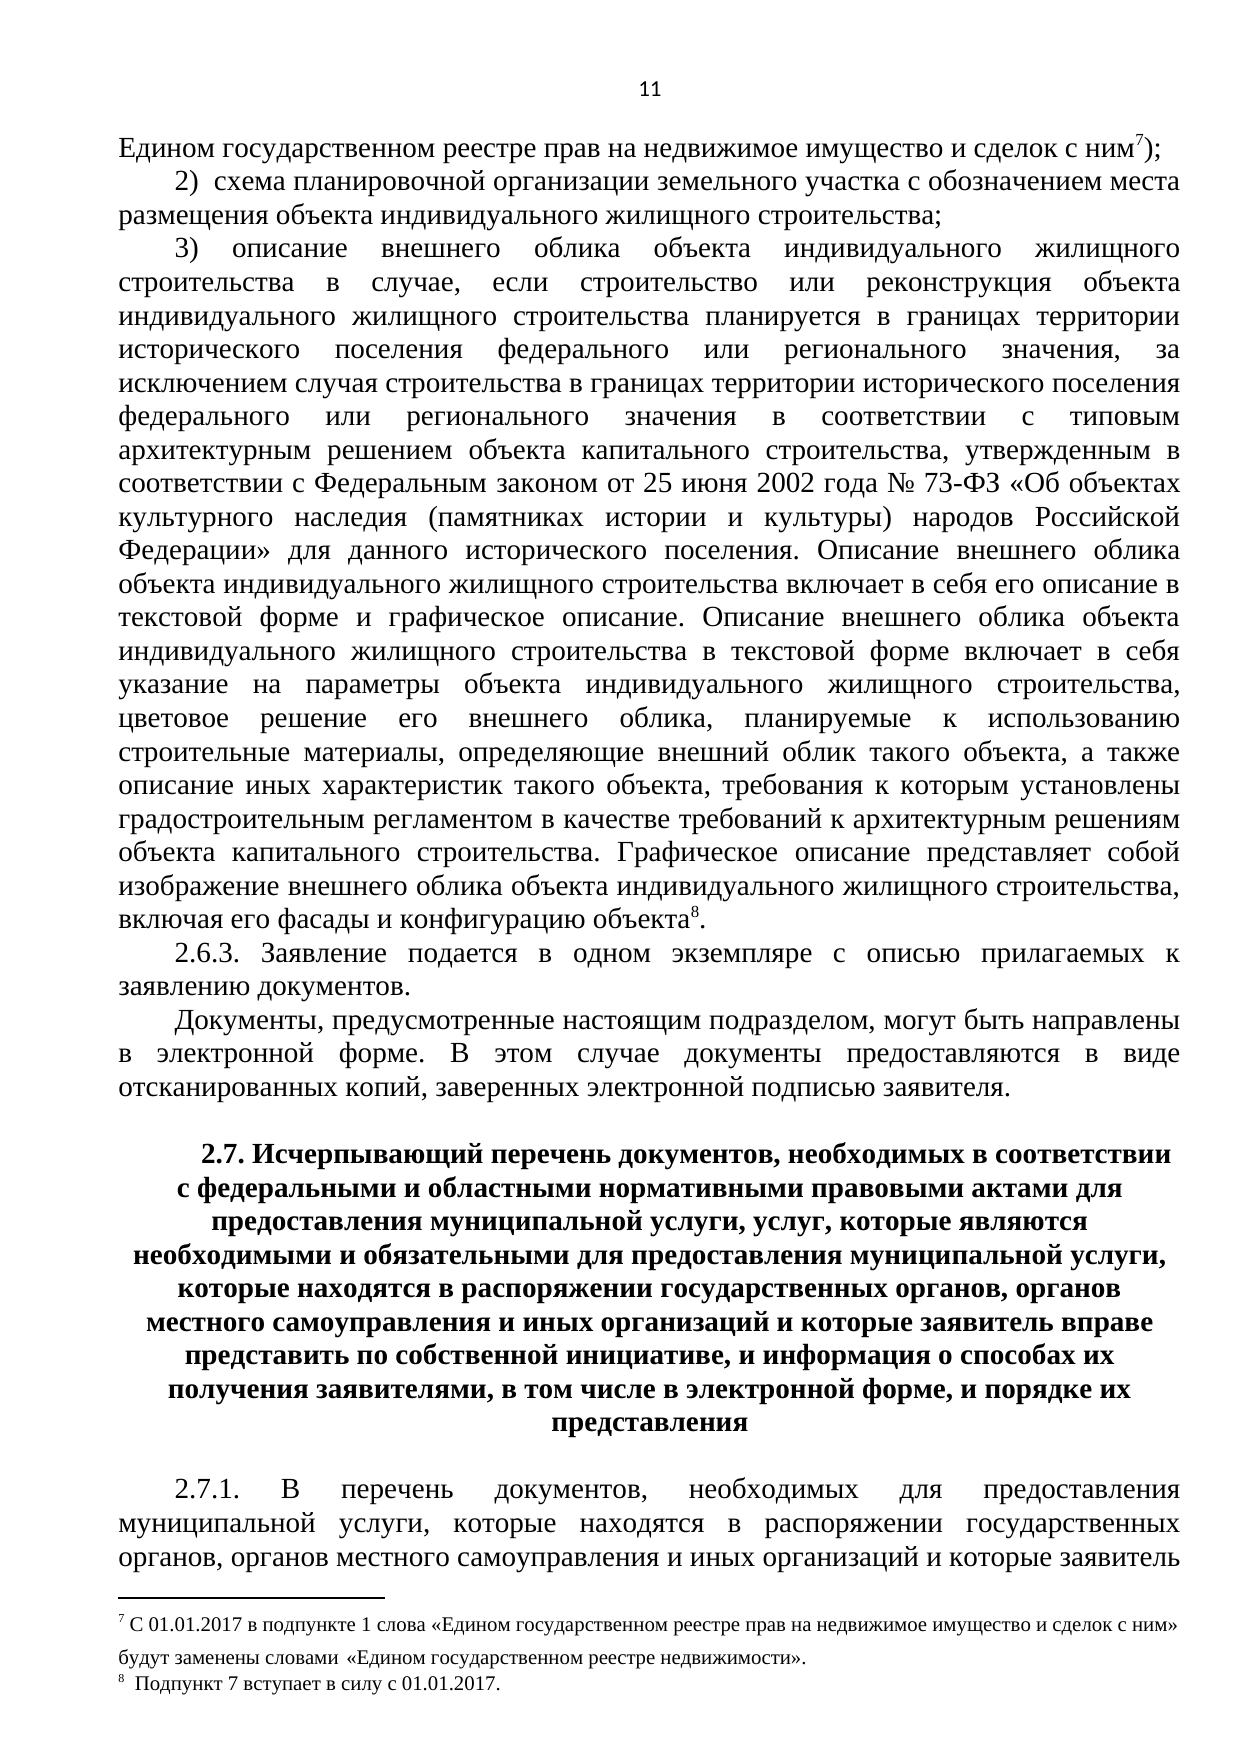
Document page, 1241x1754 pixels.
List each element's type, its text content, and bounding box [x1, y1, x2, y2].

text 2.6.3. Заявление подается в одном экземпляре с описью прилагаемых к заявлению документов. [118, 935, 1181, 1002]
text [118, 130, 1181, 163]
text 2.7. Исчерпывающий перечень документов, необходимых в соответствии с федеральными и областными нормативными правовыми актами для предоставления муниципальной услуги, услуг, которые являются необходимыми и обязательными для предоставления муниципальной услуги, которые находятся в распоряжении государственных органов, органов местного самоуправления и иных организаций и которые заявитель вправе представить по собственной инициативе, и информация о способах их получения заявителями, в том числе в электронной форме, и порядке их представления [118, 1136, 1181, 1438]
text Документы, предусмотренные настоящим подразделом, могут быть направлены в электронной форме. В этом случае документы предоставляются в виде отсканированных копий, заверенных электронной подписью заявителя. [118, 1002, 1181, 1103]
text 2) схема планировочной организации земельного участка с обозначением места размещения объекта индивидуального жилищного строительства; [118, 163, 1181, 231]
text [118, 1472, 1181, 1572]
text 3) описание внешнего облика объекта индивидуального жилищного строительства в случае, если строительство или реконструкция объекта индивидуального жилищного строительства планируется в границах территории исторического поселения федерального или регионального значения, за исключением случая строительства в границах территории исторического поселения федерального или регионального значения в соответствии с типовым архитектурным решением объекта капитального строительства, утвержденным в соответствии с Федеральным законом от 25 июня 2002 года № 73-ФЗ «Об объектах культурного наследия (памятниках истории и культуры) народов Российской Федерации» для данного исторического поселения. Описание внешнего облика объекта индивидуального жилищного строительства включает в себя его описание в текстовой форме и графическое описание. Описание внешнего облика объекта индивидуального жилищного строительства в текстовой форме включает в себя указание на параметры объекта индивидуального жилищного строительства, цветовое решение его внешнего облика, планируемые к использованию строительные материалы, определяющие внешний облик такого объекта, а также описание иных характеристик такого объекта, требования к которым установлены градостроительным регламентом в качестве требований к архитектурным решениям объекта капитального строительства. Графическое описание представляет собой изображение внешнего облика объекта индивидуального жилищного строительства, включая его фасады и конфигурацию объекта. [118, 231, 1181, 935]
